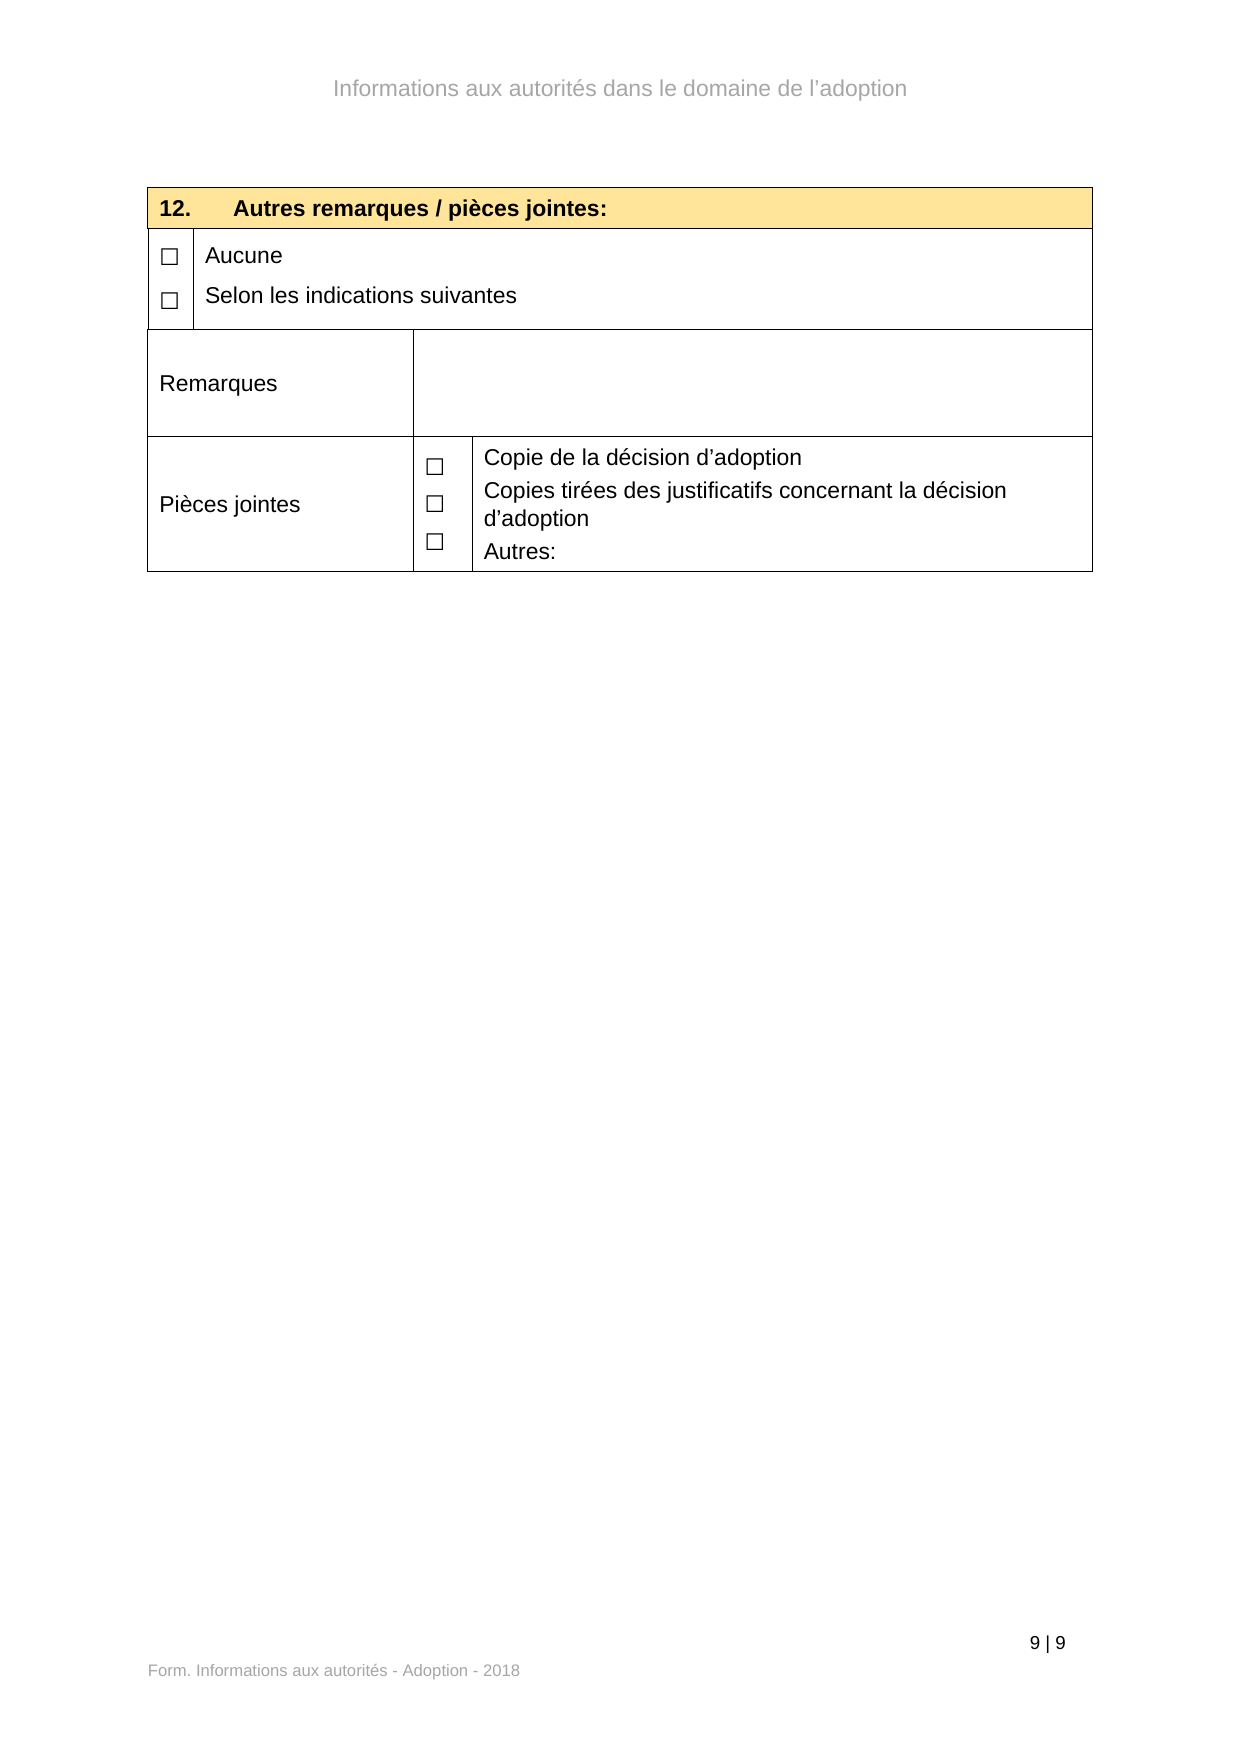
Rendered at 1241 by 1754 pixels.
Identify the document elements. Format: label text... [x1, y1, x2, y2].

table_cell Aucune Selon les indications suivantes [194, 229, 1092, 329]
table_header Autres remarques / pièces jointes: [148, 188, 1092, 228]
table_cell Pièces jointes [148, 437, 413, 571]
table_cell Copie de la décision d’adoption Copies tirées des justificatifs concernant la décision d’adoption Autres: [473, 437, 1092, 571]
table_cell [414, 330, 1092, 436]
table_cell [414, 437, 472, 571]
table_cell [149, 229, 193, 329]
table_cell Remarques [148, 330, 413, 436]
